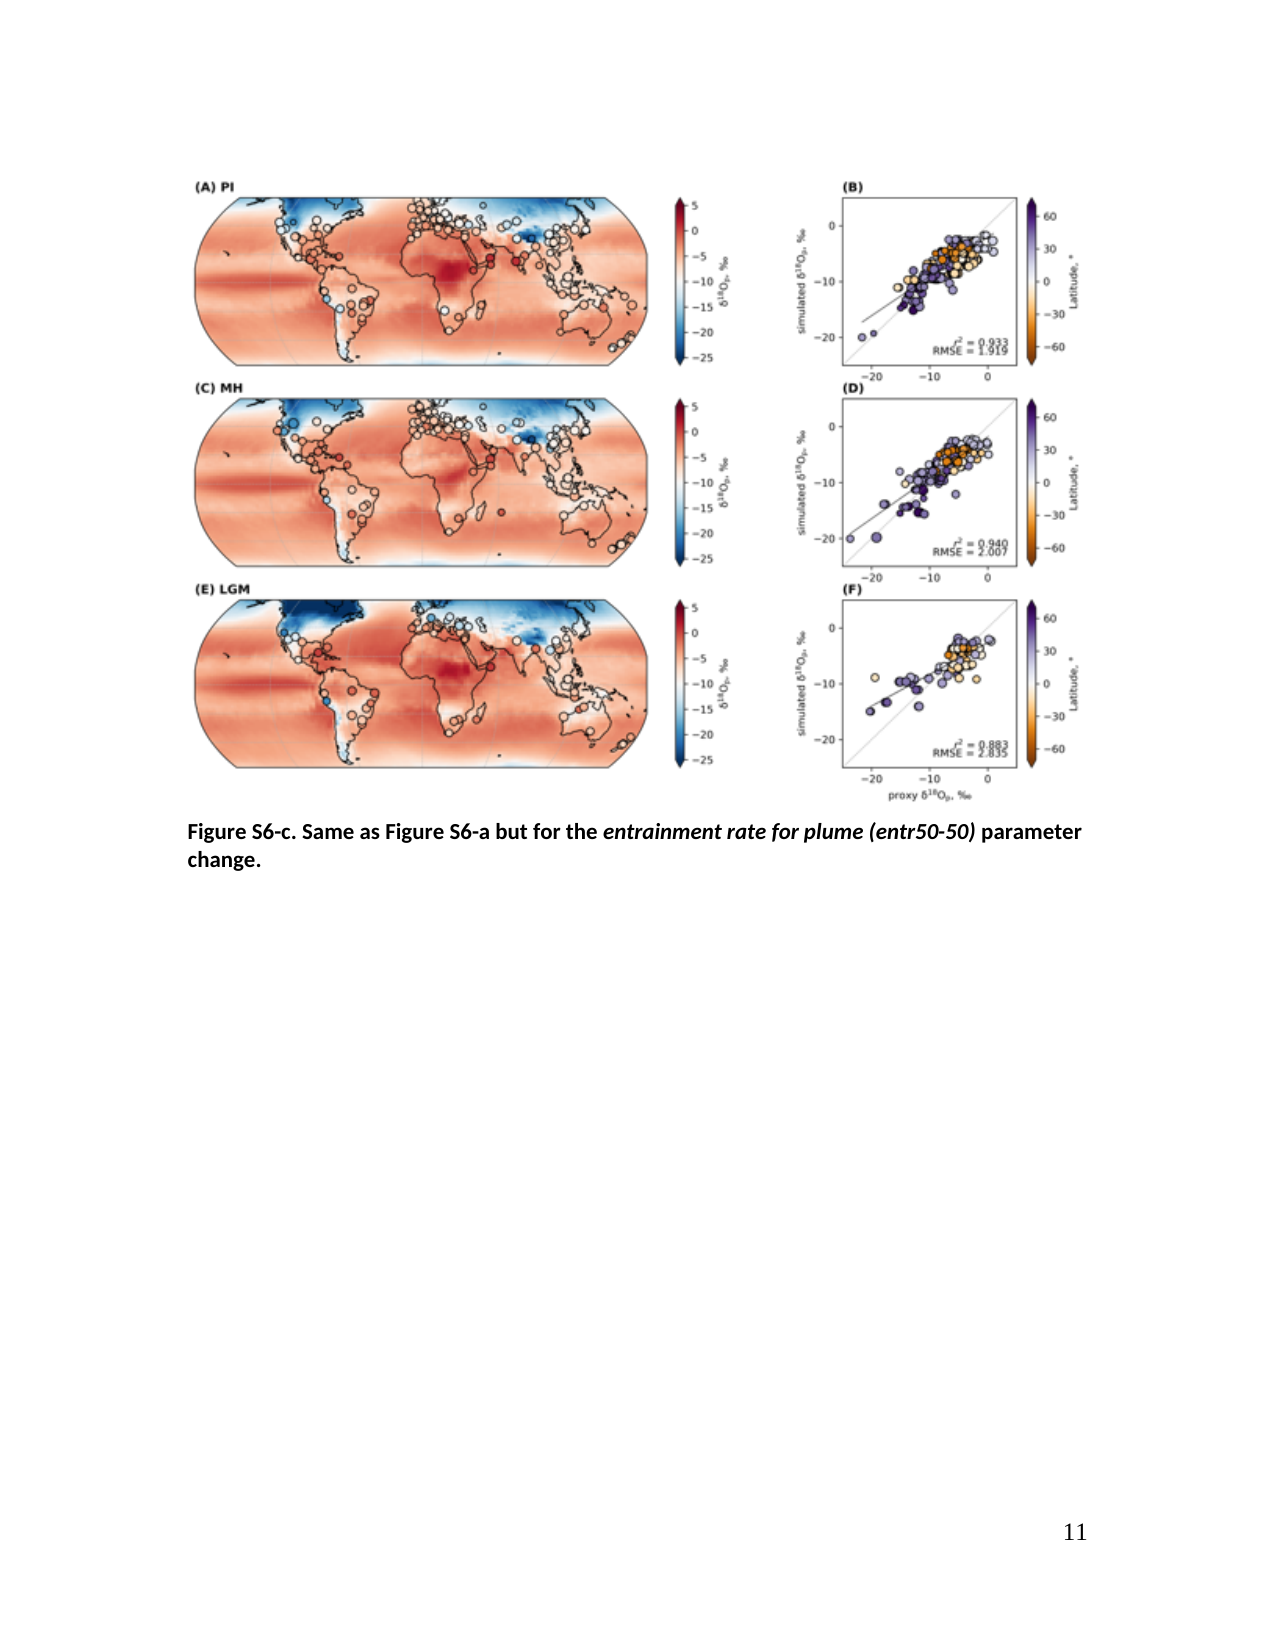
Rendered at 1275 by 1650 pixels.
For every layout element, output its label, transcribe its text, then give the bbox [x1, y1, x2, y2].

text Figure S6-c. Same as Figure S6-a but for the entrainment rate for plume (entr50-50) parameter change. [187, 817, 1087, 873]
picture [187, 175, 1088, 811]
